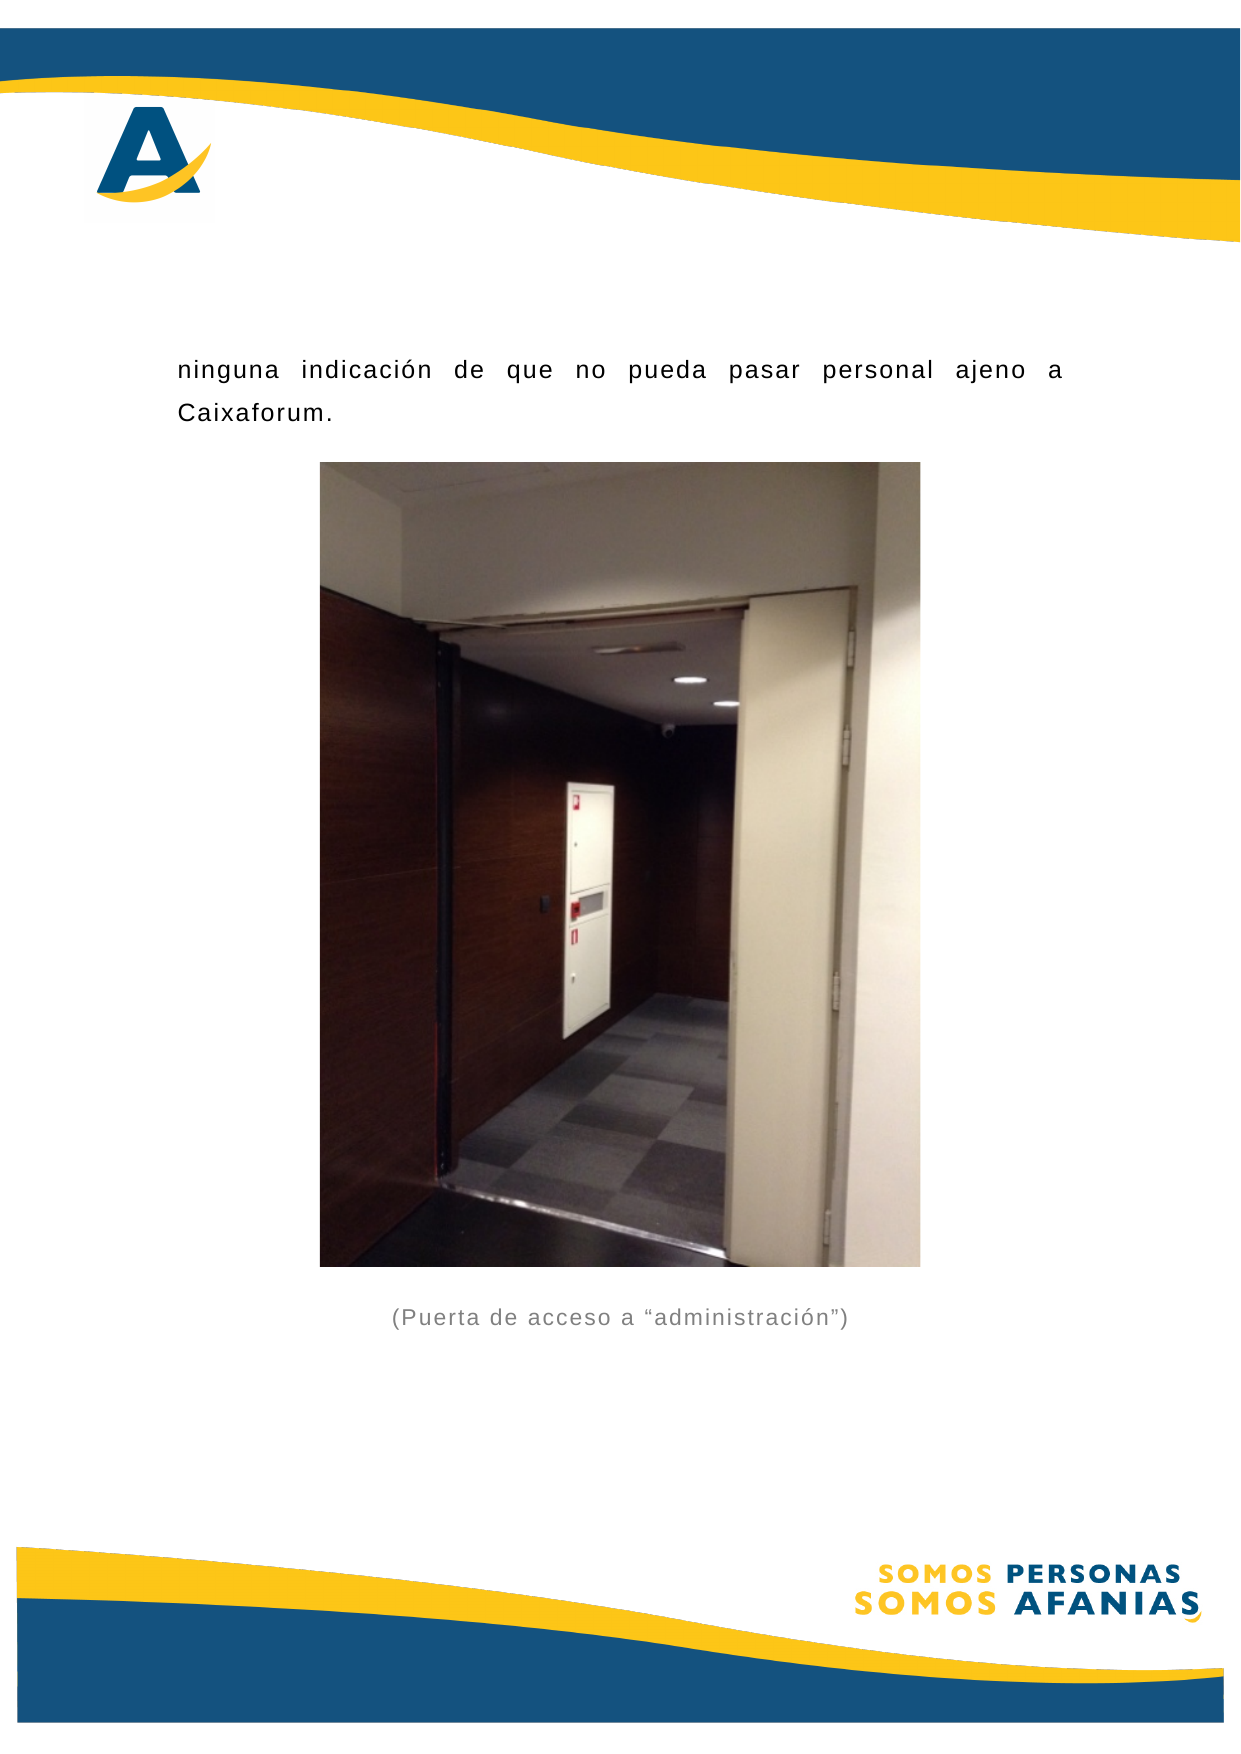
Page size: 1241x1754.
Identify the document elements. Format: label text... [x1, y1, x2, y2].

picture [7, 1539, 1236, 1727]
text (Puerta de acceso a “administración”) [177, 1303, 1063, 1330]
picture [319, 462, 921, 1267]
picture [0, 17, 1241, 277]
